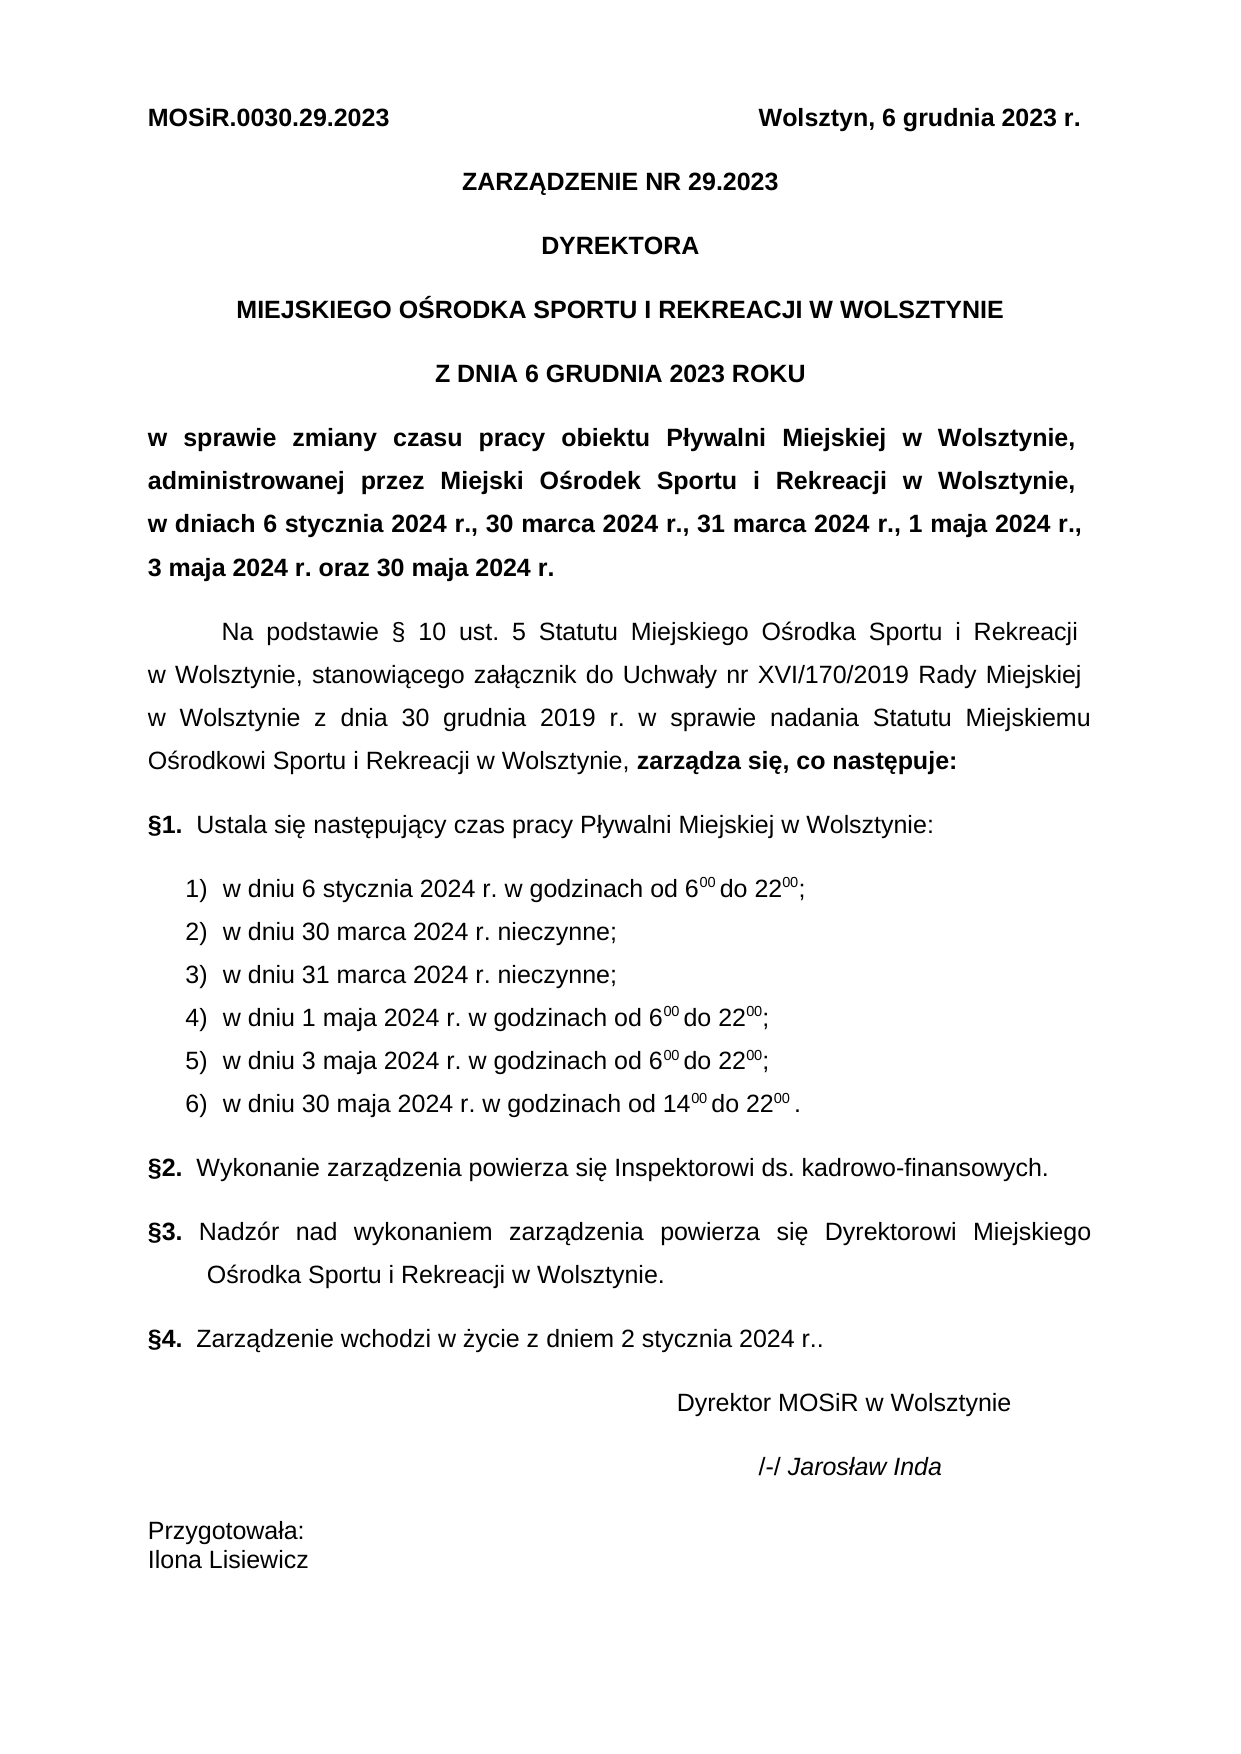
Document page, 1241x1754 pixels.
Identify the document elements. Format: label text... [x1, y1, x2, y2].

text §2. Wykonanie zarządzenia powierza się Inspektorowi ds. kadrowo-finansowych. [148, 1153, 1093, 1182]
text Na podstawie § 10 ust. 5 Statutu Miejskiego Ośrodka Sportu i Rekreacji w Wolsztynie, stanowiącego załącznik do Uchwały nr XVI/170/2019 Rady Miejskiej w Wolsztynie z dnia 30 grudnia 2019 r. w sprawie nadania Statutu Miejskiemu Ośrodkowi Sportu i Rekreacji w Wolsztynie, zarządza się, co następuje: [148, 617, 1093, 775]
list w dniu 30 maja 2024 r. w godzinach od 1400 do 2200 . [185, 1089, 1093, 1118]
list w dniu 30 marca 2024 r. nieczynne; [185, 917, 1093, 946]
text Przygotowała: [148, 1516, 1093, 1545]
text /-/ Jarosław Inda [148, 1452, 1093, 1481]
text §1. Ustala się następujący czas pracy Pływalni Miejskiej w Wolsztynie: [148, 810, 1093, 839]
text w sprawie zmiany czasu pracy obiektu Pływalni Miejskiej w Wolsztynie, administrowanej przez Miejski Ośrodek Sportu i Rekreacji w Wolsztynie, w dniach 6 stycznia 2024 r., 30 marca 2024 r., 31 marca 2024 r., 1 maja 2024 r., 3 maja 2024 r. oraz 30 maja 2024 r. [148, 423, 1093, 581]
text Z DNIA 6 GRUDNIA 2023 ROKU [148, 359, 1093, 388]
text §3. Nadzór nad wykonaniem zarządzenia powierza się Dyrektorowi Miejskiego Ośrodka Sportu i Rekreacji w Wolsztynie. [148, 1217, 1093, 1289]
text ZARZĄDZENIE NR 29.2023 [148, 167, 1093, 196]
text MOSiR.0030.29.2023 Wolsztyn, 6 grudnia 2023 r. [148, 103, 1093, 132]
text DYREKTORA [148, 231, 1093, 260]
list w dniu 1 maja 2024 r. w godzinach od 600 do 2200; [185, 1003, 1093, 1032]
list w dniu 6 stycznia 2024 r. w godzinach od 600 do 2200; [185, 874, 1093, 903]
text MIEJSKIEGO OŚRODKA SPORTU I REKREACJI W WOLSZTYNIE [148, 295, 1093, 324]
text Ilona Lisiewicz [148, 1545, 1093, 1574]
text Dyrektor MOSiR w Wolsztynie [148, 1388, 1093, 1417]
list w dniu 3 maja 2024 r. w godzinach od 600 do 2200; [185, 1046, 1093, 1075]
text §4. Zarządzenie wchodzi w życie z dniem 2 stycznia 2024 r.. [148, 1324, 1093, 1353]
list w dniu 31 marca 2024 r. nieczynne; [185, 960, 1093, 989]
